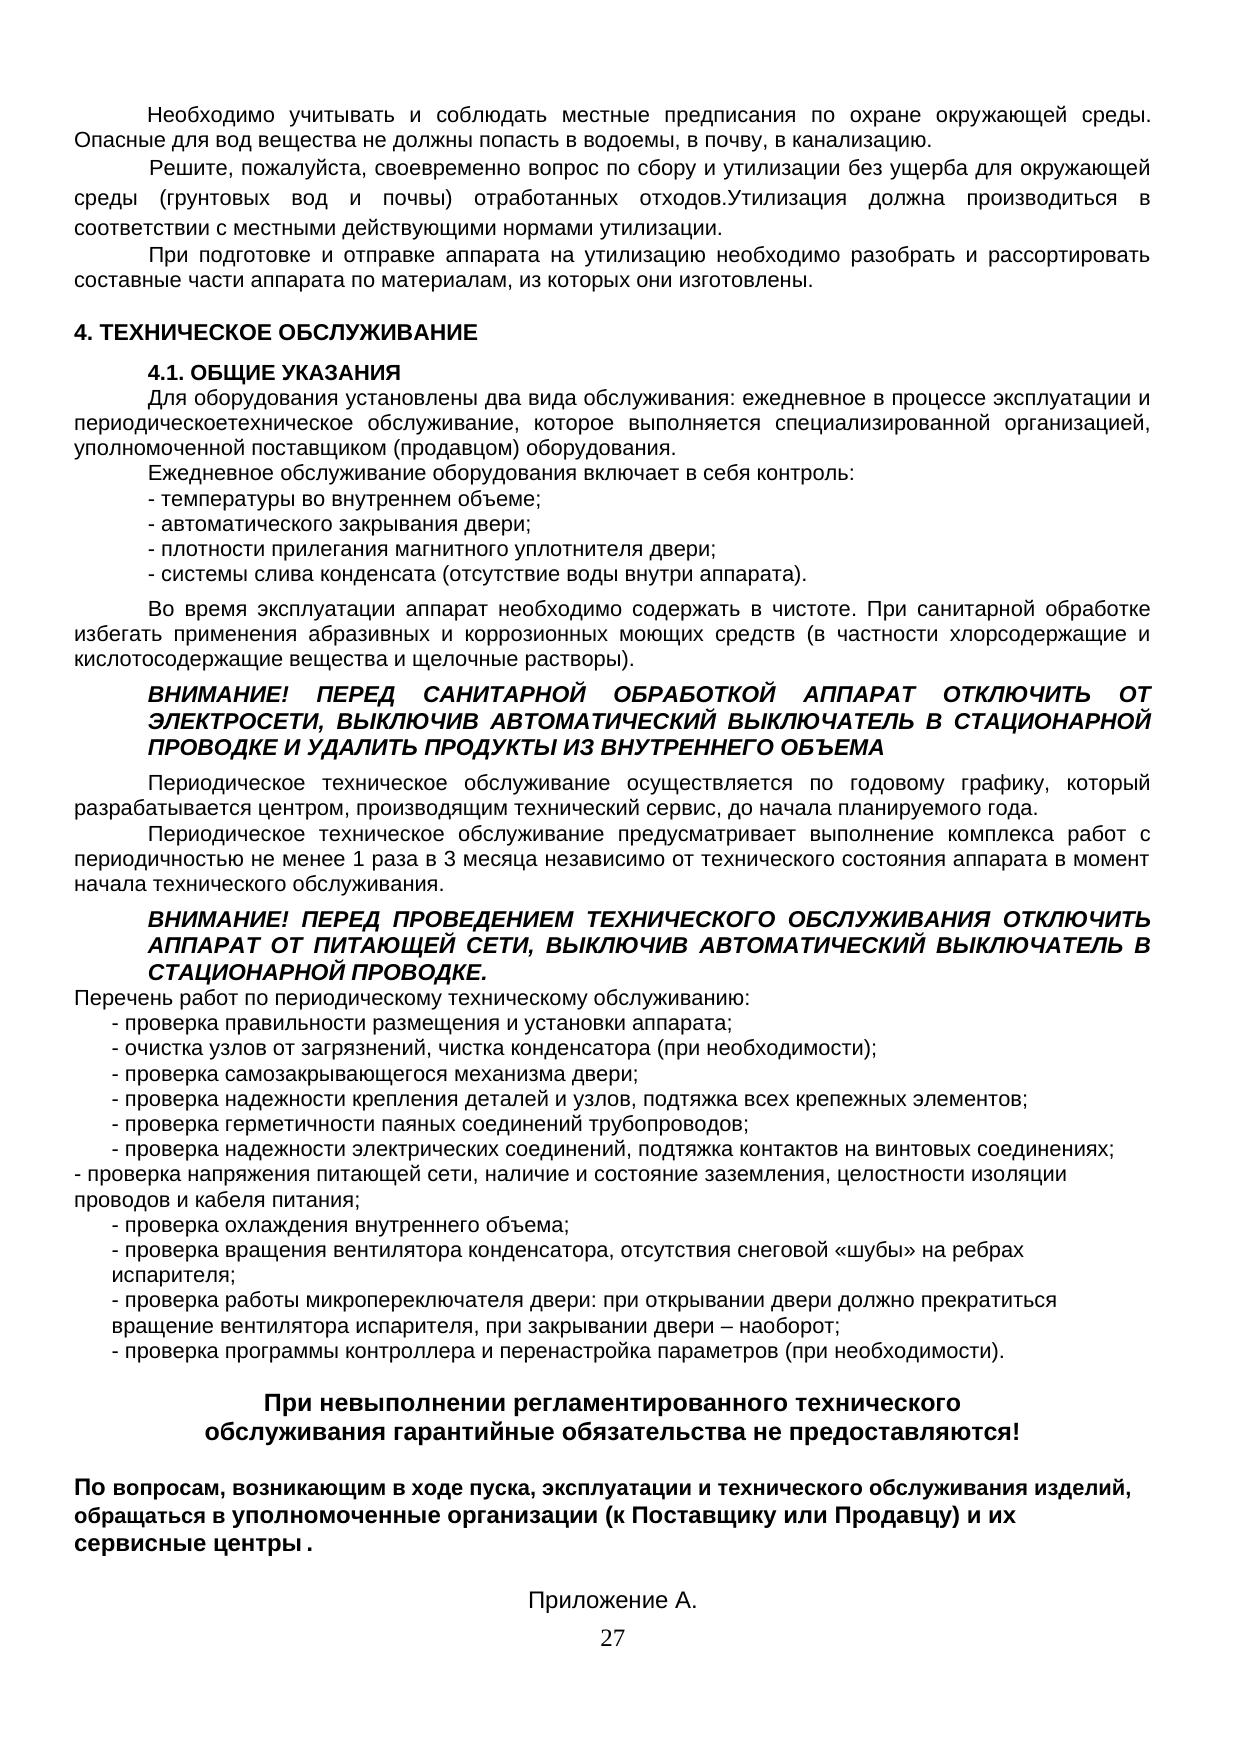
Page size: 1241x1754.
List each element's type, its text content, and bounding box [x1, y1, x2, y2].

text Для оборудования установлены два вида обслуживания: ежедневное в процессе эксплуатации и периодическоетехническое обслуживание, которое выполняется специализированной организацией, уполномоченной поставщиком (продавцом) оборудования. [74, 384, 1152, 460]
text Ежедневное обслуживание оборудования включает в себя контроль: [74, 460, 1152, 485]
text 4.1. ОБЩИЕ УКАЗАНИЯ [74, 359, 1152, 384]
text обслуживания гарантийные обязательства не предоставляются! [74, 1417, 1152, 1446]
text Приложение А. [74, 1586, 1152, 1613]
text Периодическое техническое обслуживание осуществляется по годовому графику, который разрабатывается центром, производящим технический сервис, до начала планируемого года. [74, 770, 1152, 820]
text - проверка вращения вентилятора конденсатора, отсутствия снеговой «шубы» на ребрах [80, 1237, 1152, 1262]
text Перечень работ по периодическому техническому обслуживанию: [74, 985, 1152, 1010]
text ВНИМАНИЕ! ПЕРЕД ПРОВЕДЕНИЕМ ТЕХНИЧЕСКОГО ОБСЛУЖИВАНИЯ ОТКЛЮЧИТЬ АППАРАТ ОТ ПИТАЮЩЕЙ СЕТИ, ВЫКЛЮЧИВ АВТОМАТИЧЕСКИЙ ВЫКЛЮЧАТЕЛЬ В СТАЦИОНАРНОЙ ПРОВОДКЕ. [148, 906, 1152, 985]
text - плотности прилегания магнитного уплотнителя двери; [74, 536, 1152, 561]
text - проверка надежности электрических соединений, подтяжка контактов на винтовых соединениях; [111, 1136, 1152, 1161]
text Во время эксплуатации аппарат необходимо содержать в чистоте. При санитарной обработке избегать применения абразивных и коррозионных моющих средств (в частности хлорсодержащие и кислотосодержащие вещества и щелочные растворы). [74, 596, 1152, 672]
text Решите, пожалуйста, своевременно вопрос по сбору и утилизации без ущерба для окружающей среды (грунтовых вод и почвы) отработанных отходов.Утилизация должна производиться в соответствии с местными действующими нормами утилизации. [74, 152, 1152, 242]
text - температуры во внутреннем объеме; [74, 485, 1152, 511]
text - проверка надежности крепления деталей и узлов, подтяжка всех крепежных элементов; [111, 1086, 1152, 1111]
text - проверка напряжения питающей сети, наличие и состояние заземления, целостности изоляции [55, 1161, 1152, 1186]
text испарителя; [80, 1262, 1152, 1287]
text - проверка герметичности паяных соединений трубопроводов; [111, 1111, 1152, 1136]
text По вопросам, возникающим в ходе пуска, эксплуатации и технического обслуживания изделий, обращаться в уполномоченные организации (к Поставщику или Продавцу) и их сервисные центры. [74, 1473, 1152, 1558]
text - проверка самозакрывающегося механизма двери; [111, 1060, 1152, 1086]
text вращение вентилятора испарителя, при закрывании двери – наоборот; [81, 1312, 1152, 1338]
text 4. ТЕХНИЧЕСКОЕ ОБСЛУЖИВАНИЕ [74, 319, 1152, 345]
text При подготовке и отправке аппарата на утилизацию необходимо разобрать и рассортировать составные части аппарата по материалам, из которых они изготовлены. [74, 242, 1152, 292]
text При невыполнении регламентированного технического [74, 1388, 1152, 1417]
text Необходимо учитывать и соблюдать местные предписания по охране окружающей среды. Опасные для вод вещества не должны попасть в водоемы, в почву, в канализацию. [74, 101, 1152, 152]
text - автоматического закрывания двери; [74, 511, 1152, 536]
text проводов и кабеля питания; [74, 1186, 1152, 1212]
text - проверка программы контроллера и перенастройка параметров (при необходимости). [111, 1338, 1152, 1363]
text - очистка узлов от загрязнений, чистка конденсатора (при необходимости); [111, 1035, 1152, 1060]
text Периодическое техническое обслуживание предусматривает выполнение комплекса работ с периодичностью не менее 1 раза в 3 месяца независимо от технического состояния аппарата в момент начала технического обслуживания. [74, 820, 1152, 896]
text - проверка работы микропереключателя двери: при открывании двери должно прекратиться [81, 1287, 1152, 1312]
text ВНИМАНИЕ! ПЕРЕД САНИТАРНОЙ ОБРАБОТКОЙ АППАРАТ ОТКЛЮЧИТЬ ОТ ЭЛЕКТРОСЕТИ, ВЫКЛЮЧИВ АВТОМАТИЧЕСКИЙ ВЫКЛЮЧАТЕЛЬ В СТАЦИОНАРНОЙ ПРОВОДКЕ И УДАЛИТЬ ПРОДУКТЫ ИЗ ВНУТРЕННЕГО ОБЪЕМА [148, 681, 1152, 760]
text - проверка охлаждения внутреннего объема; [111, 1212, 1152, 1237]
text - системы слива конденсата (отсутствие воды внутри аппарата). [74, 561, 1152, 586]
text - проверка правильности размещения и установки аппарата; [111, 1010, 1152, 1035]
